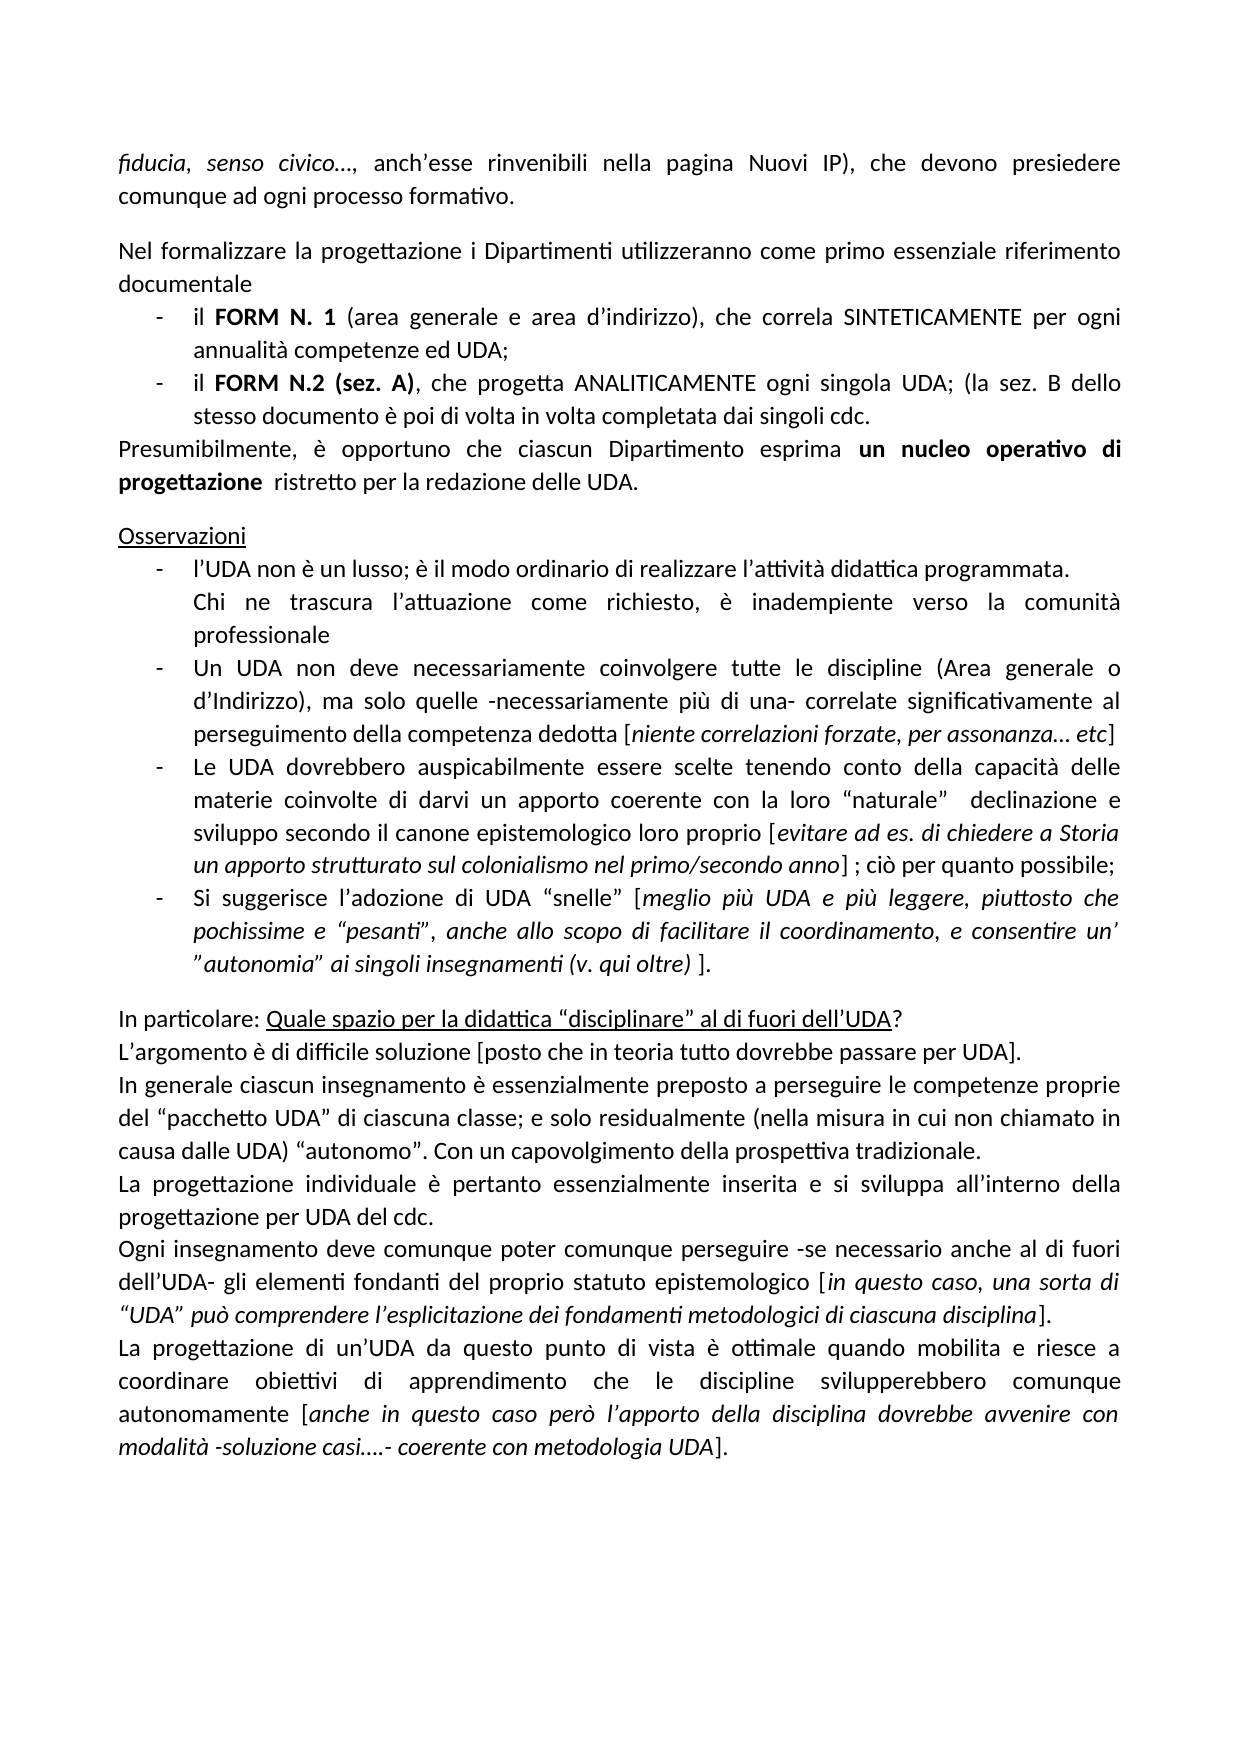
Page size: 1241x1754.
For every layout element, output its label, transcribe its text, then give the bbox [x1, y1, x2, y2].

list Un UDA non deve necessariamente coinvolgere tutte le discipline (Area generale o d’Indirizzo), ma solo quelle -necessariamente più di una- correlate significativamente al perseguimento della competenza dedotta [niente correlazioni forzate, per assonanza… etc] [156, 652, 1122, 748]
text Ogni insegnamento deve comunque poter comunque perseguire -se necessario anche al di fuori dell’UDA- gli elementi fondanti del proprio statuto epistemologico [in questo caso, una sorta di “UDA” può comprendere l’esplicitazione dei fondamenti metodologici di ciascuna disciplina]. [118, 1234, 1122, 1330]
text In particolare: Quale spazio per la didattica “disciplinare” al di fuori dell’UDA? [118, 1003, 1122, 1034]
text La progettazione individuale è pertanto essenzialmente inserita e si sviluppa all’interno della progettazione per UDA del cdc. [118, 1168, 1122, 1231]
text L’argomento è di difficile soluzione [posto che in teoria tutto dovrebbe passare per UDA]. [118, 1036, 1122, 1067]
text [118, 148, 1122, 211]
text Osservazioni [118, 521, 1122, 551]
list l’UDA non è un lusso; è il modo ordinario di realizzare l’attività didattica programmata. [156, 553, 1122, 584]
list Chi ne trascura l’attuazione come richiesto, è inadempiente verso la comunità professionale [193, 586, 1122, 650]
list il FORM N. 1 (area generale e area d’indirizzo), che correla SINTETICAMENTE per ogni annualità competenze ed UDA; [156, 301, 1122, 364]
text In generale ciascun insegnamento è essenzialmente preposto a perseguire le competenze proprie del “pacchetto UDA” di ciascuna classe; e solo residualmente (nella misura in cui non chiamato in causa dalle UDA) “autonomo”. Con un capovolgimento della prospettiva tradizionale. [118, 1069, 1122, 1165]
text Presumibilmente, è opportuno che ciascun Dipartimento esprima un nucleo operativo di progettazione ristretto per la redazione delle UDA. [118, 433, 1122, 496]
list Si suggerisce l’adozione di UDA “snelle” [meglio più UDA e più leggere, piuttosto che pochissime e “pesanti”, anche allo scopo di facilitare il coordinamento, e consentire un’ ”autonomia” ai singoli insegnamenti (v. qui oltre) ]. [156, 883, 1122, 979]
text La progettazione di un’UDA da questo punto di vista è ottimale quando mobilita e riesce a coordinare obiettivi di apprendimento che le discipline svilupperebbero comunque autonomamente [anche in questo caso però l’apporto della disciplina dovrebbe avvenire con modalità -soluzione casi….- coerente con metodologia UDA]. [118, 1332, 1122, 1462]
text Nel formalizzare la progettazione i Dipartimenti utilizzeranno come primo essenziale riferimento documentale [118, 235, 1122, 299]
list il FORM N.2 (sez. A), che progetta ANALITICAMENTE ogni singola UDA; (la sez. B dello stesso documento è poi di volta in volta completata dai singoli cdc. [156, 367, 1122, 430]
list Le UDA dovrebbero auspicabilmente essere scelte tenendo conto della capacità delle materie coinvolte di darvi un apporto coerente con la loro “naturale” declinazione e sviluppo secondo il canone epistemologico loro proprio [evitare ad es. di chiedere a Storia un apporto strutturato sul colonialismo nel primo/secondo anno] ; ciò per quanto possibile; [156, 751, 1122, 880]
